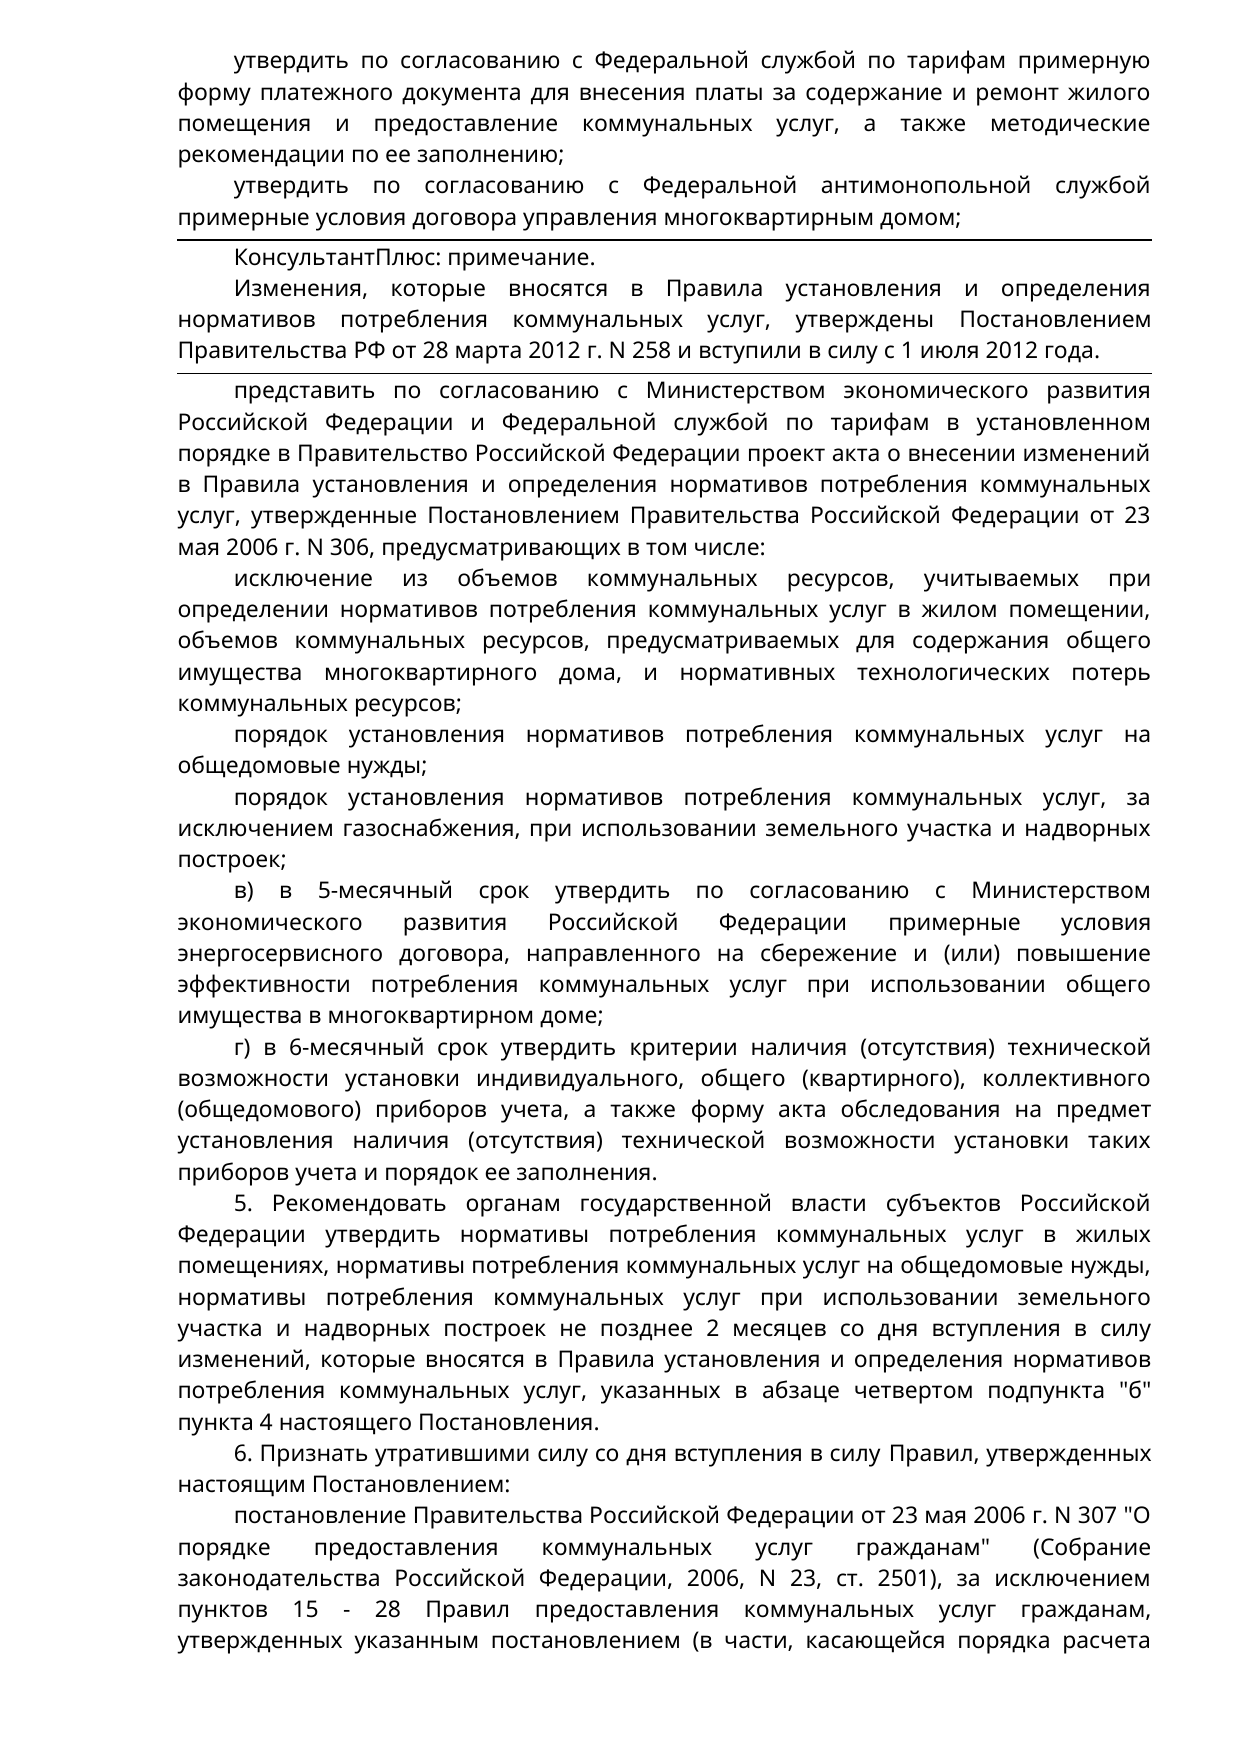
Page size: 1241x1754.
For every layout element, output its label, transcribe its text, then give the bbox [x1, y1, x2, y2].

text г) в 6-месячный срок утвердить критерии наличия (отсутствия) технической возможности установки индивидуального, общего (квартирного), коллективного (общедомового) приборов учета, а также форму акта обследования на предмет установления наличия (отсутствия) технической возможности установки таких приборов учета и порядок ее заполнения. [177, 1030, 1152, 1187]
text порядок установления нормативов потребления коммунальных услуг, за исключением газоснабжения, при использовании земельного участка и надворных построек; [177, 780, 1152, 874]
text утвердить по согласованию с Федеральной службой по тарифам примерную форму платежного документа для внесения платы за содержание и ремонт жилого помещения и предоставление коммунальных услуг, а также методические рекомендации по ее заполнению; [177, 44, 1152, 169]
text порядок установления нормативов потребления коммунальных услуг на общедомовые нужды; [177, 718, 1152, 780]
text КонсультантПлюс: примечание. [177, 241, 1152, 272]
text представить по согласованию с Министерством экономического развития Российской Федерации и Федеральной службой по тарифам в установленном порядке в Правительство Российской Федерации проект акта о внесении изменений в Правила установления и определения нормативов потребления коммунальных услуг, утвержденные Постановлением Правительства Российской Федерации от 23 мая 2006 г. N 306, предусматривающих в том числе: [177, 374, 1152, 562]
text утвердить по согласованию с Федеральной антимонопольной службой примерные условия договора управления многоквартирным домом; [177, 169, 1152, 232]
text 6. Признать утратившими силу со дня вступления в силу Правил, утвержденных настоящим Постановлением: [177, 1437, 1152, 1499]
text в) в 5-месячный срок утвердить по согласованию с Министерством экономического развития Российской Федерации примерные условия энергосервисного договора, направленного на сбережение и (или) повышение эффективности потребления коммунальных услуг при использовании общего имущества в многоквартирном доме; [177, 874, 1152, 1030]
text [177, 1499, 1152, 1655]
text Изменения, которые вносятся в Правила установления и определения нормативов потребления коммунальных услуг, утверждены Постановлением Правительства РФ от 28 марта 2012 г. N 258 и вступили в силу с 1 июля 2012 года. [177, 272, 1152, 366]
text 5. Рекомендовать органам государственной власти субъектов Российской Федерации утвердить нормативы потребления коммунальных услуг в жилых помещениях, нормативы потребления коммунальных услуг на общедомовые нужды, нормативы потребления коммунальных услуг при использовании земельного участка и надворных построек не позднее 2 месяцев со дня вступления в силу изменений, которые вносятся в Правила установления и определения нормативов потребления коммунальных услуг, указанных в абзаце четвертом подпункта "б" пункта 4 настоящего Постановления. [177, 1187, 1152, 1437]
text исключение из объемов коммунальных ресурсов, учитываемых при определении нормативов потребления коммунальных услуг в жилом помещении, объемов коммунальных ресурсов, предусматриваемых для содержания общего имущества многоквартирного дома, и нормативных технологических потерь коммунальных ресурсов; [177, 562, 1152, 718]
